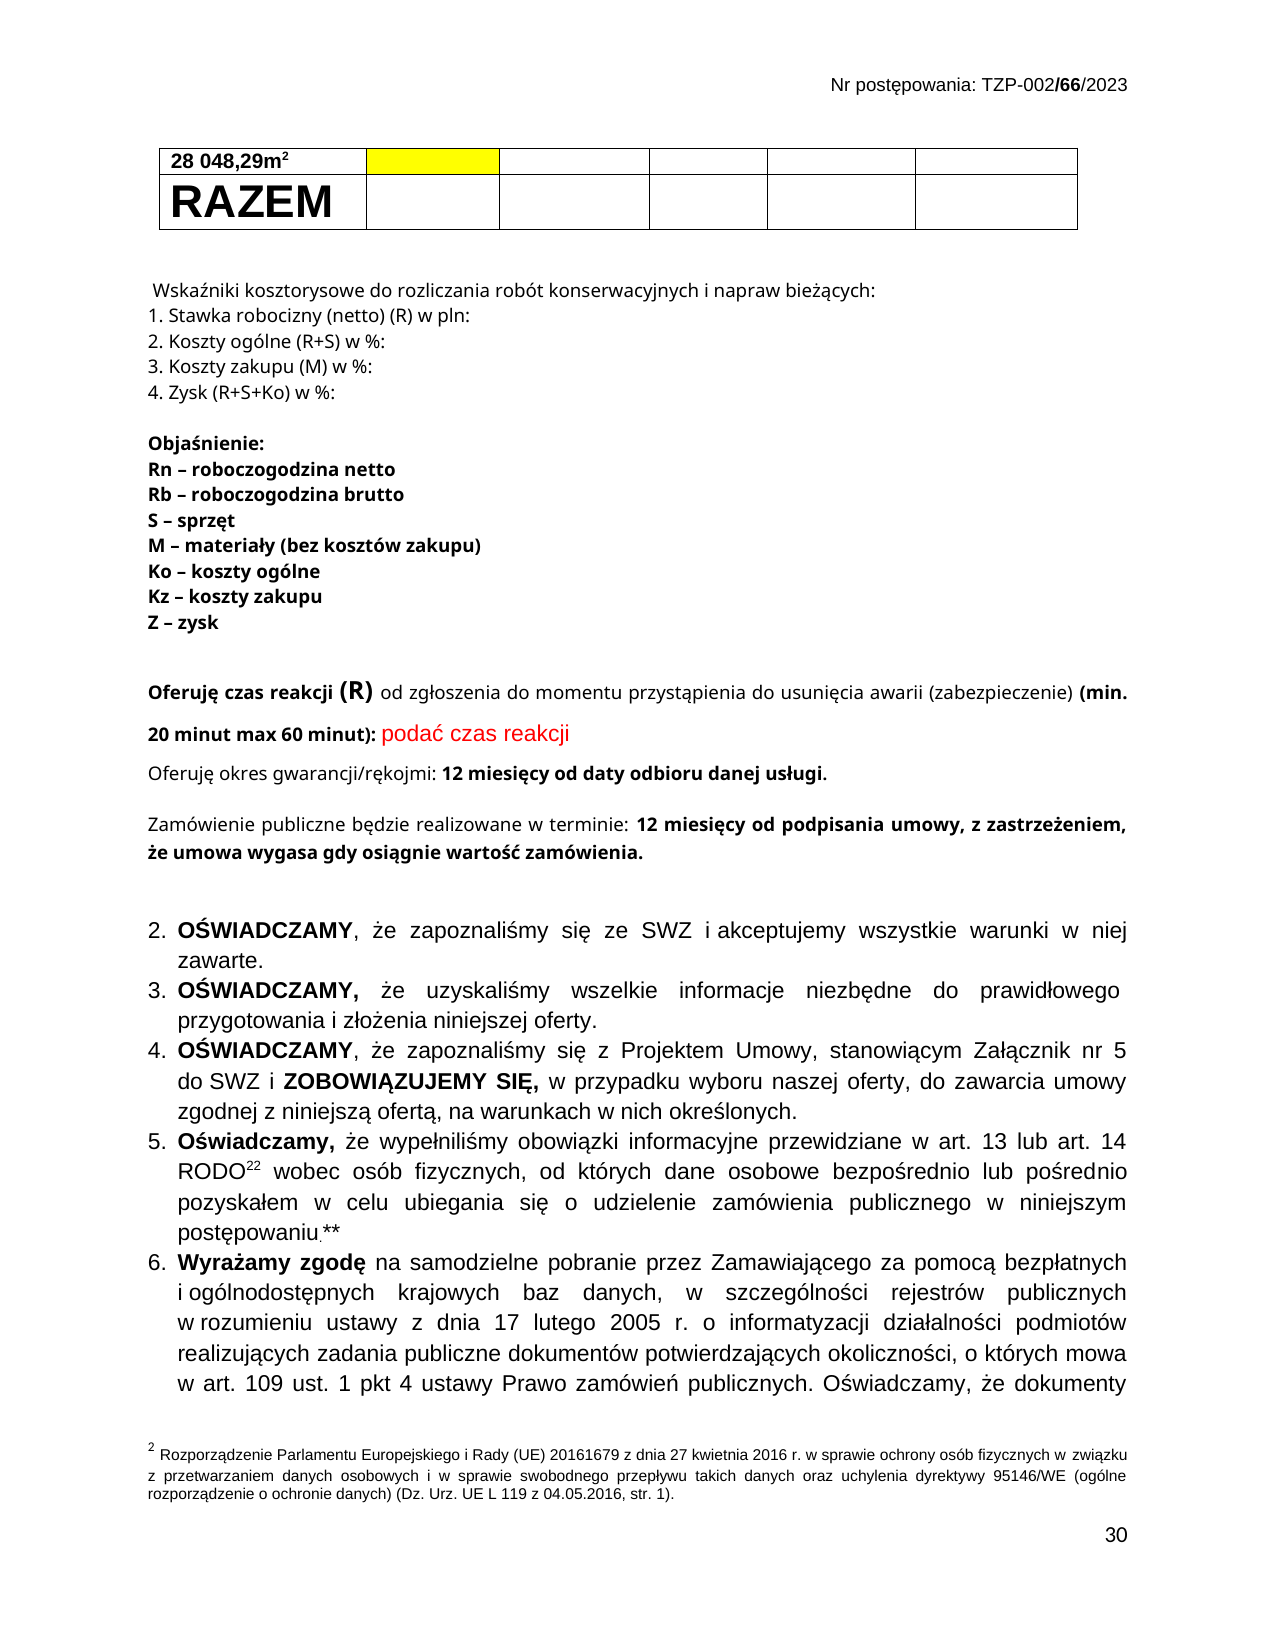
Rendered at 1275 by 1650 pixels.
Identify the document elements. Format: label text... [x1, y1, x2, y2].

table_cell [650, 175, 767, 229]
table_cell [768, 175, 915, 229]
text Oferuję czas reakcji (R) od zgłoszenia do momentu przystąpienia do usunięcia awarii (zabezpieczenie) (min. 20 minut max 60 minut): podać czas reakcji [148, 673, 1127, 747]
text 3. Koszty zakupu (M) w %: [148, 354, 1127, 379]
text M – materiały (bez kosztów zakupu) [148, 532, 1127, 558]
text S – sprzęt [148, 507, 1127, 532]
table_cell [500, 175, 649, 229]
text Z – zysk [148, 609, 1127, 634]
text Rb – roboczogodzina brutto [148, 481, 1127, 507]
list OŚWIADCZAMY, że zapoznaliśmy się ze SWZ i akceptujemy wszystkie warunki w niej zawarte. [148, 917, 1127, 973]
text 1. Stawka robocizny (netto) (R) w pln: [148, 303, 1127, 328]
text Objaśnienie: [148, 430, 1127, 456]
text Oferuję okres gwarancji/rękojmi: 12 miesięcy od daty odbioru danej usługi. [148, 760, 1127, 786]
text 4. Zysk (R+S+Ko) w %: [148, 379, 1127, 405]
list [148, 1249, 1127, 1396]
table_cell [500, 149, 649, 174]
text Ko – koszty ogólne [148, 558, 1127, 583]
list Oświadczamy, że wypełniliśmy obowiązki informacyjne przewidziane w art. 13 lub art. 14 RODO2 wobec osób fizycznych, od których dane osobowe bezpośrednio lub pośrednio pozyskałem w celu ubiegania się o udzielenie zamówienia publicznego w niniejszym postępowaniu.** [148, 1128, 1127, 1245]
list OŚWIADCZAMY, że uzyskaliśmy wszelkie informacje niezbędne do prawidłowego przygotowania i złożenia niniejszej oferty. [148, 977, 1120, 1033]
text Zamówienie publiczne będzie realizowane w terminie: 12 miesięcy od podpisania umowy, z zastrzeżeniem, że umowa wygasa gdy osiągnie wartość zamówienia. [148, 811, 1127, 865]
table_cell [367, 175, 499, 229]
table_cell [916, 175, 1077, 229]
table_cell RAZEM [160, 175, 366, 229]
list OŚWIADCZAMY, że zapoznaliśmy się z Projektem Umowy, stanowiącym Załącznik nr 5 do SWZ i ZOBOWIĄZUJEMY SIĘ, w przypadku wyboru naszej oferty, do zawarcia umowy zgodnej z niniejszą ofertą, na warunkach w nich określonych. [148, 1037, 1127, 1124]
text Wskaźniki kosztorysowe do rozliczania robót konserwacyjnych i napraw bieżących: [148, 277, 1127, 303]
text Kz – koszty zakupu [148, 583, 1127, 609]
text Rn – roboczogodzina netto [148, 456, 1127, 481]
text 2. Koszty ogólne (R+S) w %: [148, 328, 1127, 354]
